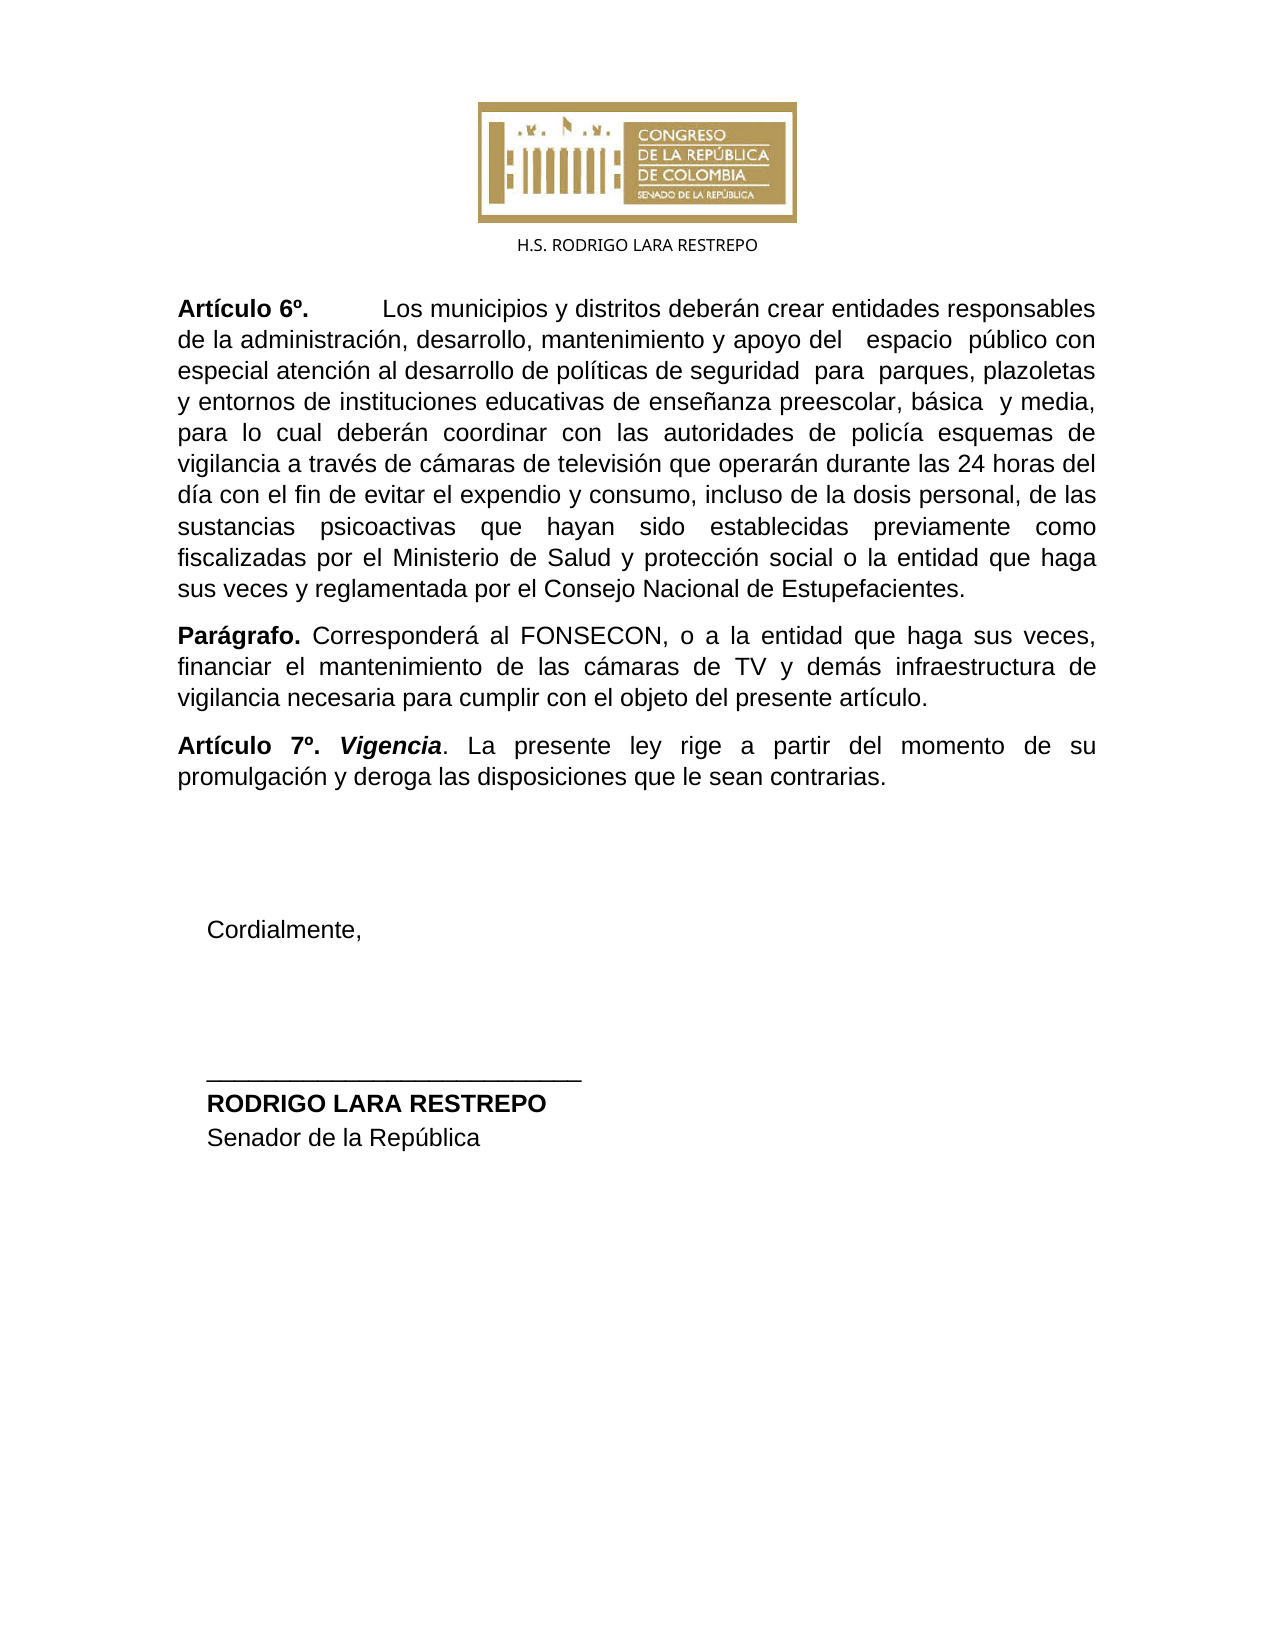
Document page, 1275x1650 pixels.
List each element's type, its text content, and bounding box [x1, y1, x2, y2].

text ___________________________ [177, 1053, 1098, 1083]
text Artículo 6º. Los municipios y distritos deberán crear entidades responsables de la administración, desarrollo, mantenimiento y apoyo del espacio público con especial atención al desarrollo de políticas de seguridad para parques, plazoletas y entornos de instituciones educativas de enseñanza preescolar, básica y media, para lo cual deberán coordinar con las autoridades de policía esquemas de vigilancia a través de cámaras de televisión que operarán durante las 24 horas del día con el fin de evitar el expendio y consumo, incluso de la dosis personal, de las sustancias psicoactivas que hayan sido establecidas previamente como fiscalizadas por el Ministerio de Salud y protección social o la entidad que haga sus veces y reglamentada por el Consejo Nacional de Estupefacientes. [177, 294, 1098, 602]
text Parágrafo. Corresponderá al FONSECON, o a la entidad que haga sus veces, financiar el mantenimiento de las cámaras de TV y demás infraestructura de vigilancia necesaria para cumplir con el objeto del presente artículo. [177, 621, 1098, 712]
picture [478, 102, 797, 223]
text Senador de la República [177, 1122, 1098, 1152]
text Artículo 7º. Vigencia. La presente ley rige a partir del momento de su promulgación y deroga las disposiciones que le sean contrarias. [177, 731, 1098, 791]
text Cordialmente, [177, 914, 1098, 944]
text RODRIGO LARA RESTREPO [177, 1087, 1098, 1117]
